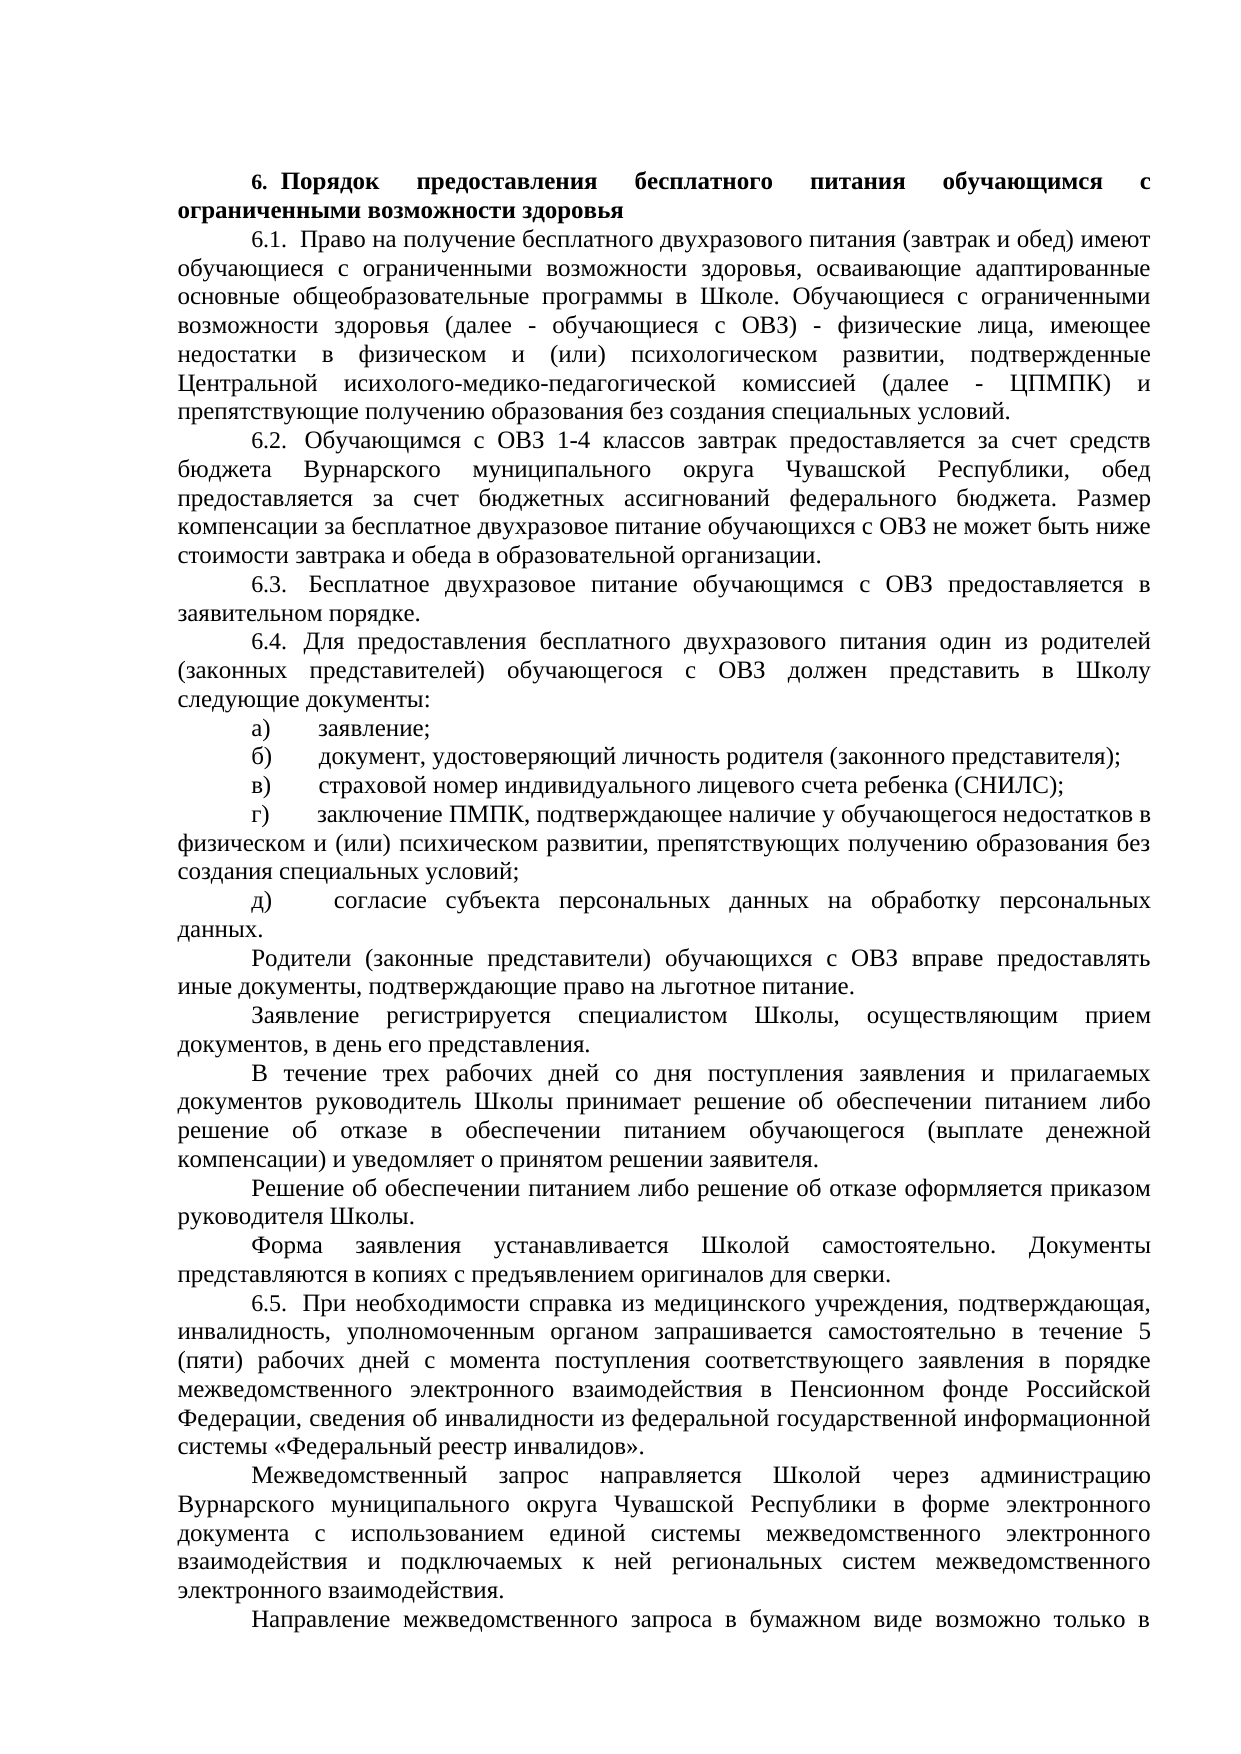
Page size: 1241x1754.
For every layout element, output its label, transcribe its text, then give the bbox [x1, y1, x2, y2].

list Для предоставления бесплатного двухразового питания один из родителей (законных представителей) обучающегося с ОВЗ должен представить в Школу следующие документы: [177, 626, 1152, 713]
text а) заявление; [177, 713, 1152, 741]
text д) согласие субъекта персональных данных на обработку персональных данных. [177, 885, 1152, 943]
text Решение об обеспечении питанием либо решение об отказе оформляется приказом руководителя Школы. [177, 1173, 1152, 1230]
text Межведомственный запрос направляется Школой через администрацию Вурнарского муниципального округа Чувашской Республики в форме электронного документа с использованием единой системы межведомственного электронного взаимодействия и подключаемых к ней региональных систем межведомственного электронного взаимодействия. [177, 1460, 1152, 1604]
text б) документ, удостоверяющий личность родителя (законного представителя); [177, 741, 1152, 770]
list Бесплатное двухразовое питание обучающимся с ОВЗ предоставляется в заявительном порядке. [177, 569, 1152, 626]
list Порядок предоставления бесплатного питания обучающимся с ограниченными возможности здоровья [177, 166, 1152, 224]
text В течение трех рабочих дней со дня поступления заявления и прилагаемых документов руководитель Школы принимает решение об обеспечении питанием либо решение об отказе в обеспечении питанием обучающегося (выплате денежной компенсации) и уведомляет о принятом решении заявителя. [177, 1058, 1152, 1173]
list При необходимости справка из медицинского учреждения, подтверждающая, инвалидность, уполномоченным органом запрашивается самостоятельно в течение 5 (пяти) рабочих дней с момента поступления соответствующего заявления в порядке межведомственного электронного взаимодействия в Пенсионном фонде Российской Федерации, сведения об инвалидности из федеральной государственной информационной системы «Федеральный реестр инвалидов». [177, 1288, 1152, 1460]
text г) заключение ПМПК, подтверждающее наличие у обучающегося недостатков в физическом и (или) психическом развитии, препятствующих получению образования без создания специальных условий; [177, 799, 1152, 885]
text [177, 1604, 1152, 1633]
list Право на получение бесплатного двухразового питания (завтрак и обед) имеют обучающиеся с ограниченными возможности здоровья, осваивающие адаптированные основные общеобразовательные программы в Школе. Обучающиеся с ограниченными возможности здоровья (далее - обучающиеся с ОВЗ) - физические лица, имеющее недостатки в физическом и (или) психологическом развитии, подтвержденные Центральной исихолого-медико-педагогической комиссией (далее - ЦПМПК) и препятствующие получению образования без создания специальных условий. [177, 224, 1152, 425]
text в) страховой номер индивидуального лицевого счета ребенка (СНИЛС); [177, 770, 1152, 799]
list Обучающимся с ОВЗ 1-4 классов завтрак предоставляется за счет средств бюджета Вурнарского муниципального округа Чувашской Республики, обед предоставляется за счет бюджетных ассигнований федерального бюджета. Размер компенсации за бесплатное двухразовое питание обучающихся с ОВЗ не может быть ниже стоимости завтрака и обеда в образовательной организации. [177, 425, 1152, 569]
text Родители (законные представители) обучающихся с ОВЗ вправе предоставлять иные документы, подтверждающие право на льготное питание. [177, 943, 1152, 1000]
text Заявление регистрируется специалистом Школы, осуществляющим прием документов, в день его представления. [177, 1000, 1152, 1058]
text Форма заявления устанавливается Школой самостоятельно. Документы представляются в копиях с предъявлением оригиналов для сверки. [177, 1230, 1152, 1288]
